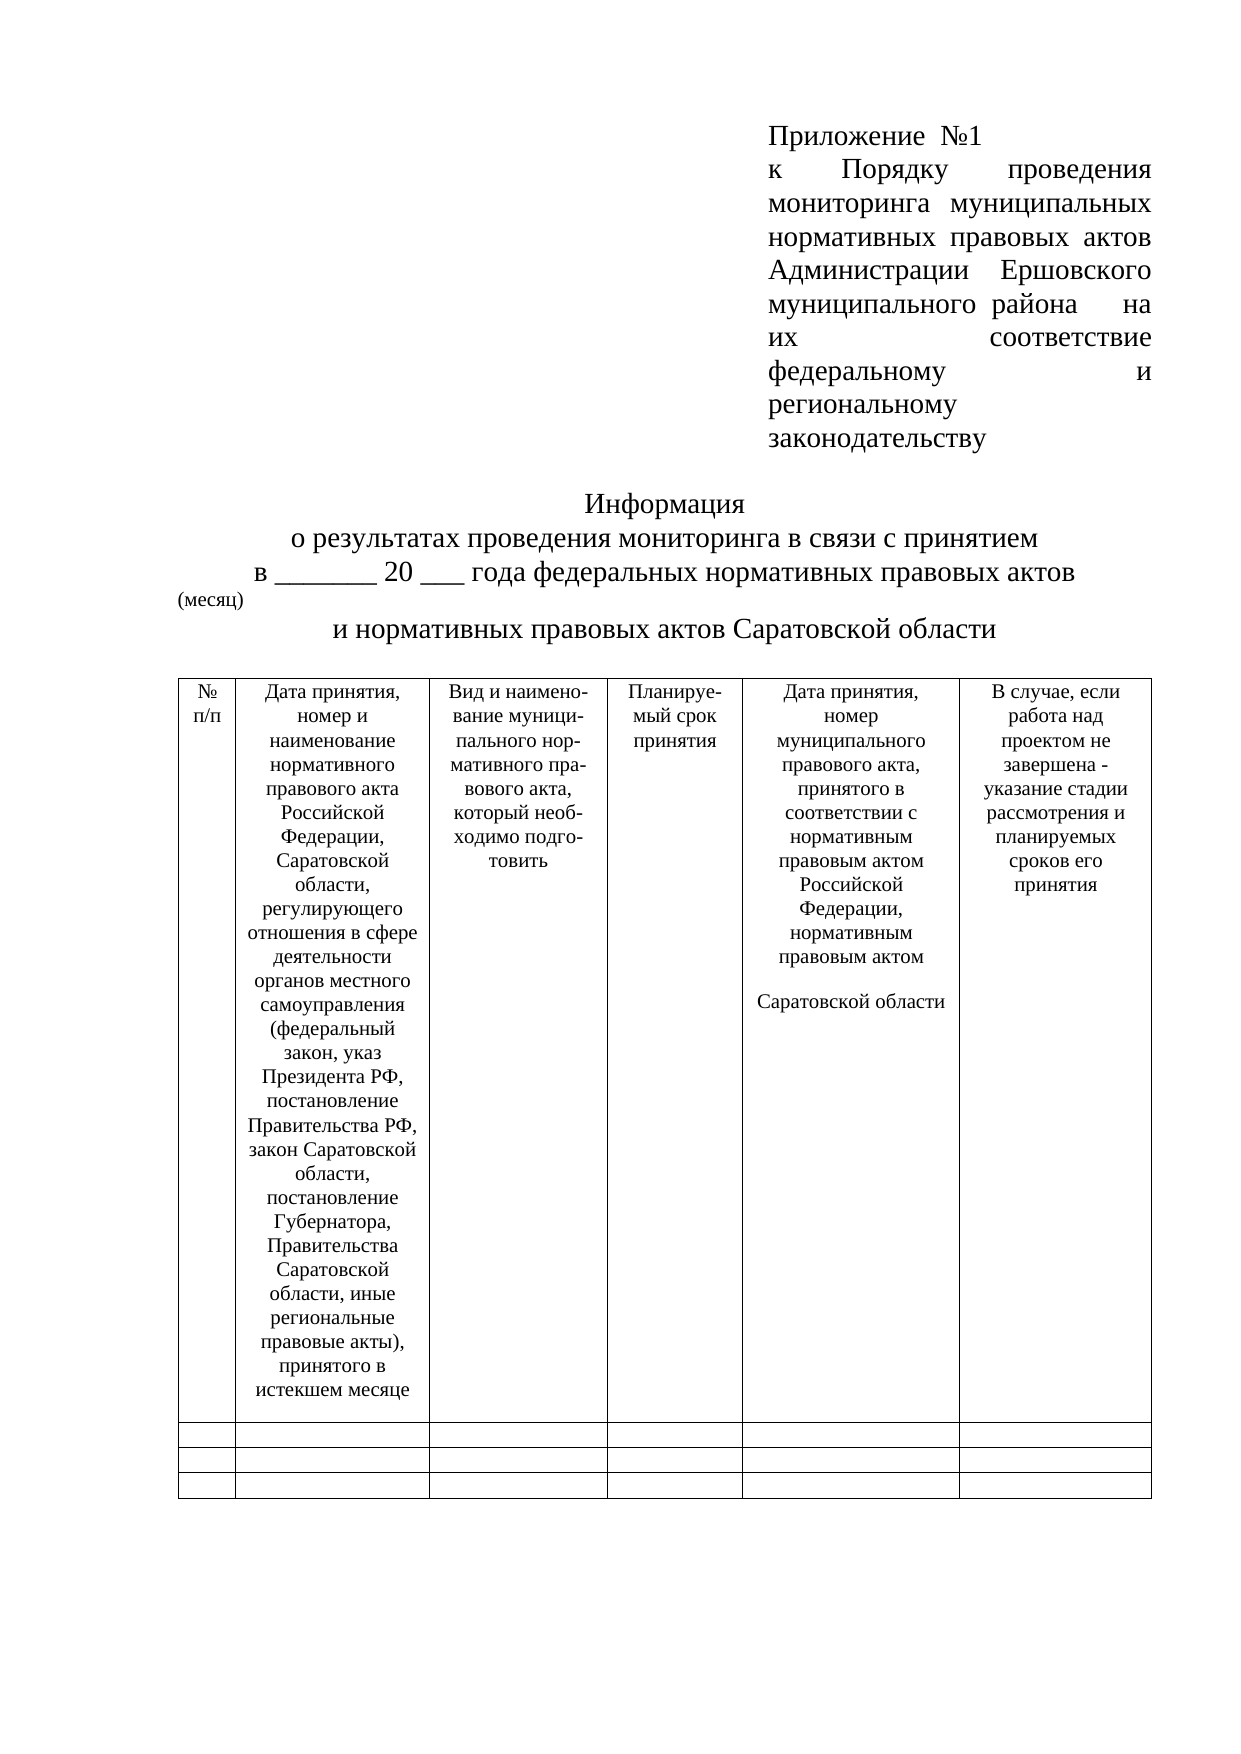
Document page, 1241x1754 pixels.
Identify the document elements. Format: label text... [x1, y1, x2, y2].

table_cell [608, 1423, 742, 1447]
table_header В случае, если работа над проектом не завершена - указание стадии рассмотрения и планируемых сроков его принятия [960, 679, 1151, 1422]
table_cell [960, 1473, 1151, 1497]
table_cell [236, 1423, 429, 1447]
table_cell [179, 1423, 235, 1447]
table_cell [430, 1473, 607, 1497]
table_cell [743, 1473, 959, 1497]
text Информация [177, 487, 1152, 520]
table_cell [743, 1448, 959, 1472]
table_cell [236, 1473, 429, 1497]
text к Порядку проведения мониторинга муниципальных нормативных правовых актов Администрации Ершовского муниципального района на их соответствие федеральному и региональному законодательству [768, 152, 1152, 453]
text и нормативных правовых актов Саратовской области [177, 611, 1152, 645]
table_cell [430, 1423, 607, 1447]
table_header Дата принятия, номер муниципального правового акта, принятого в соответствии с нормативным правовым актом Российской Федерации, нормативным правовым актом Саратовской области [743, 679, 959, 1422]
table_header № п/п [179, 679, 235, 1422]
table_cell [960, 1423, 1151, 1447]
table_cell [179, 1473, 235, 1497]
table_cell [743, 1423, 959, 1447]
table_header Планируе-мый срок принятия [608, 679, 742, 1422]
table_header Вид и наименование муниципального нормативного правового акта, который необходимо подготовить [430, 679, 607, 1422]
table_header Дата принятия, номер и наименование нормативного правового акта Российской Федерации, Саратовской области, регулирующего отношения в сфере деятельности органов местного самоуправления (федеральный закон, указ Президента РФ, постановление Правительства РФ, закон Саратовской области, постановление Губернатора, Правительства Саратовской области, иные региональные правовые акты), принятого в истекшем месяце [236, 679, 429, 1422]
table_cell [960, 1448, 1151, 1472]
text (месяц) [177, 587, 1152, 611]
table_cell [236, 1448, 429, 1472]
text в _______ 20 ___ года федеральных нормативных правовых актов [177, 554, 1152, 587]
table_cell [608, 1473, 742, 1497]
text о результатах проведения мониторинга в связи с принятием [177, 520, 1152, 554]
table_cell [430, 1448, 607, 1472]
table_cell [179, 1448, 235, 1472]
table_cell [608, 1448, 742, 1472]
text Приложение №1 [768, 118, 1152, 152]
